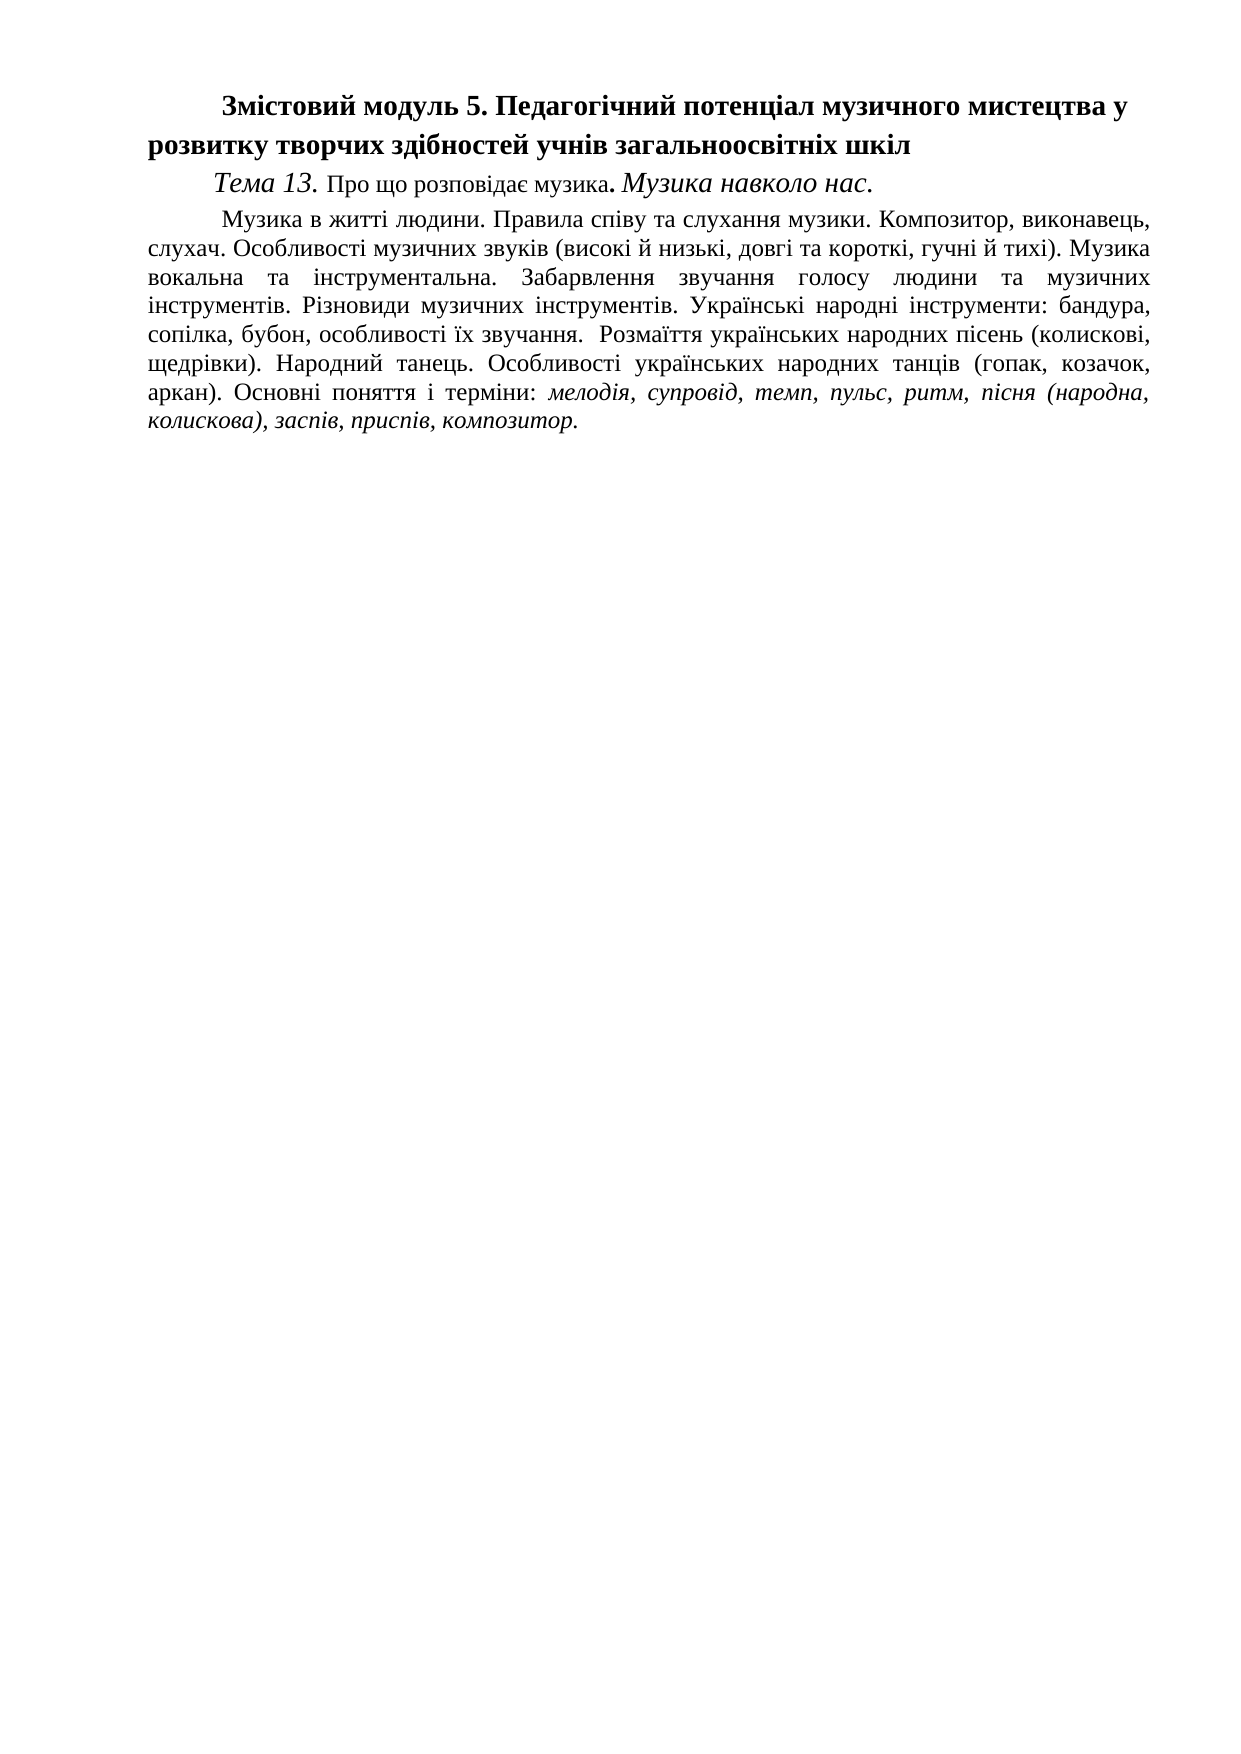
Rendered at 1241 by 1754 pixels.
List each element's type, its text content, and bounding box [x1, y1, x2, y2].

text Змістовий модуль 5. Педагогічний потенціал музичного мистецтва у розвитку творчих здібностей учнів загальноосвітніх шкіл [148, 88, 1152, 161]
text Музика в житті людини. Правила співу та слухання музики. Композитор, виконавець, слухач. Особливості музичних звуків (високі й низькі, довгі та короткі, гучні й тихі). Музика вокальна та інструментальна. Забарвлення звучання голосу людини та музичних інструментів. Різновиди музичних інструментів. Українські народні інструменти: бандура, сопілка, бубон, особливості їх звучання. Розмаїття українських народних пісень (колискові, щедрівки). Народний танець. Особливості українських народних танців (гопак, козачок, аркан). Основні поняття і терміни: мелодія, супровід, темп, пульс, ритм, пісня (народна, колискова), заспів, приспів, композитор. [148, 204, 1152, 434]
text Тема 13. Про що розповідає музика. Музика навколо нас. [148, 166, 1152, 199]
